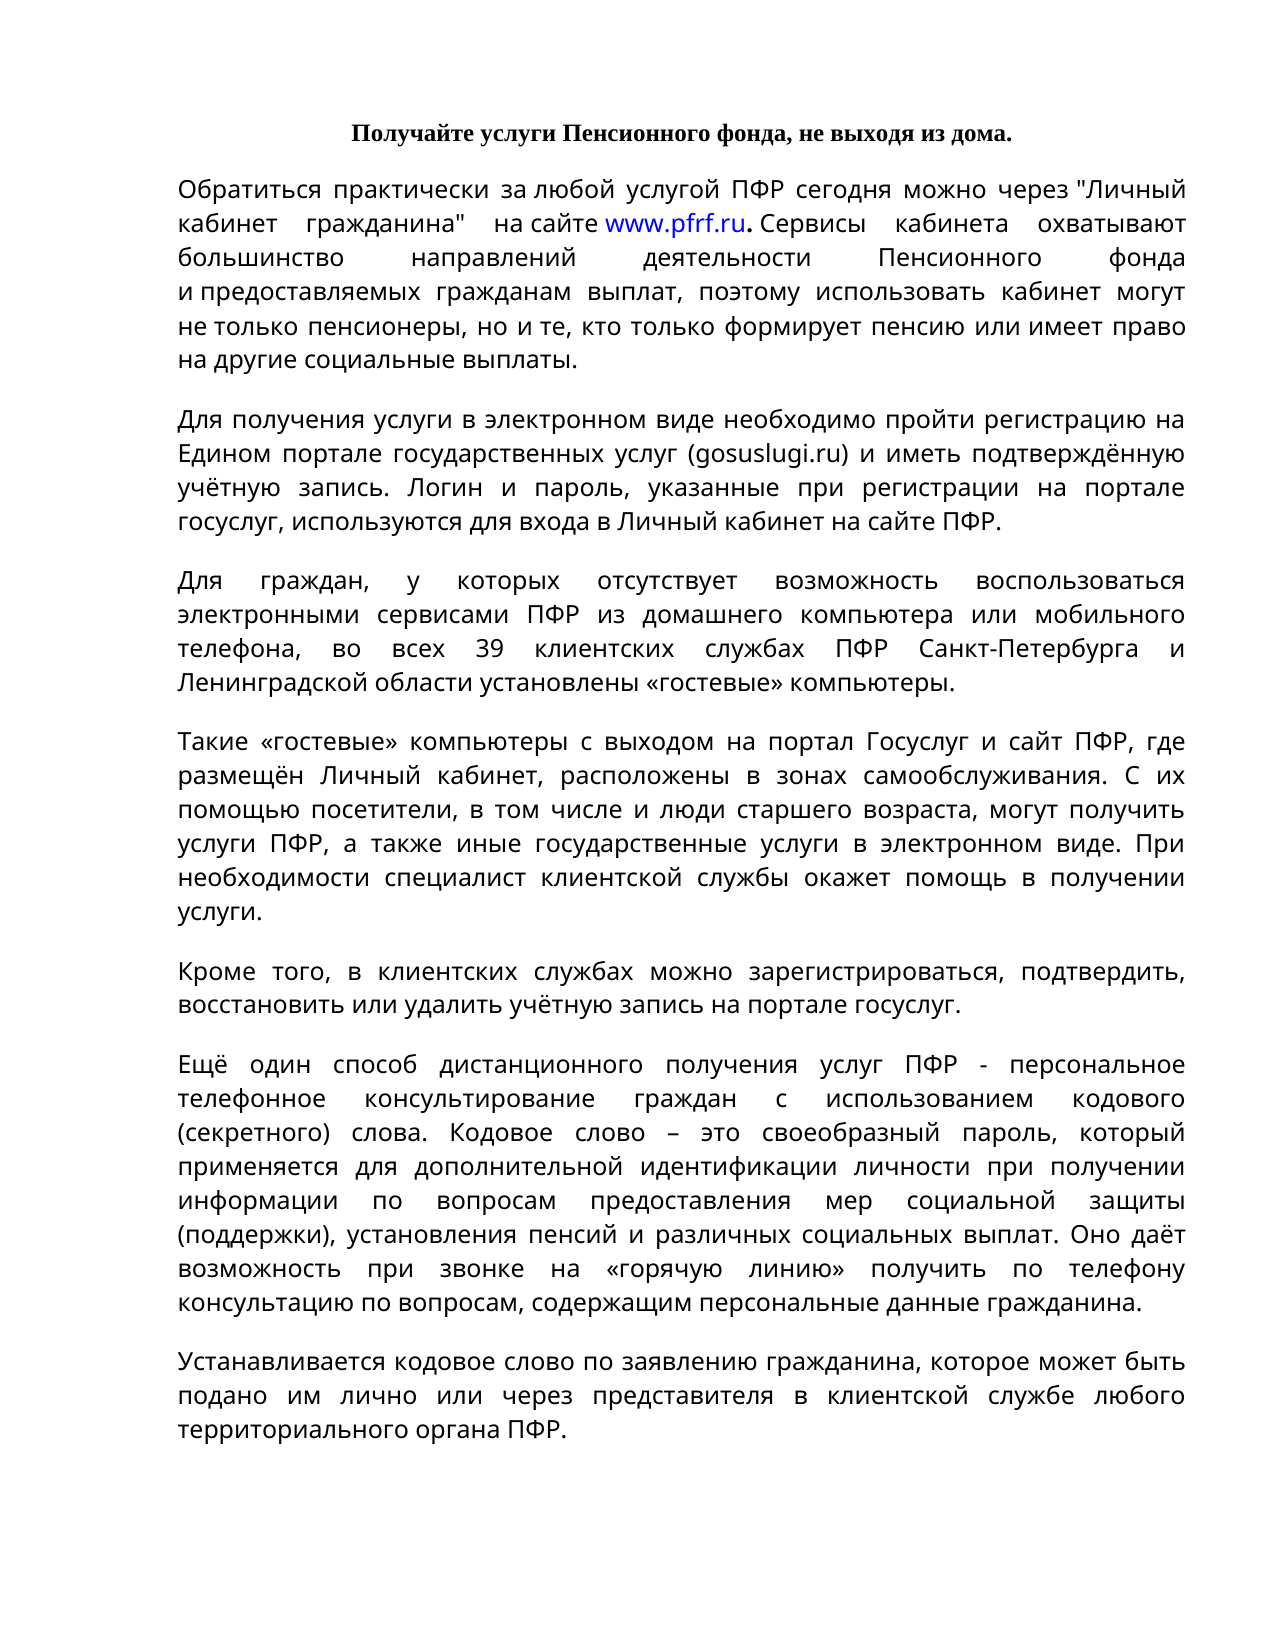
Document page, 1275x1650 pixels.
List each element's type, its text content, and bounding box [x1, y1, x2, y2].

text Обратиться практически за любой услугой ПФР сегодня можно через "Личный кабинет гражданина" на сайте www.pfrf.ru. Сервисы кабинета охватывают большинство направлений деятельности Пенсионного фонда и предоставляемых гражданам выплат, поэтому использовать кабинет могут не только пенсионеры, но и те, кто только формирует пенсию или имеет право на другие социальные выплаты. [177, 172, 1186, 376]
text Устанавливается кодовое слово по заявлению гражданина, которое может быть подано им лично или через представителя в клиентской службе любого территориального органа ПФР. [177, 1344, 1186, 1446]
text Для граждан, у которых отсутствует возможность воспользоваться электронными сервисами ПФР из домашнего компьютера или мобильного телефона, во всех 39 клиентских службах ПФР Санкт-Петербурга и Ленинградской области установлены «гостевые» компьютеры. [177, 562, 1186, 699]
text Получайте услуги Пенсионного фонда, не выходя из дома. [177, 118, 1186, 147]
text Кроме того, в клиентских службах можно зарегистрироваться, подтвердить, восстановить или удалить учётную запись на портале госуслуг. [177, 953, 1186, 1021]
text Для получения услуги в электронном виде необходимо пройти регистрацию на Едином портале государственных услуг (gosuslugi.ru) и иметь подтверждённую учётную запись. Логин и пароль, указанные при регистрации на портале госуслуг, используются для входа в Личный кабинет на сайте ПФР. [177, 401, 1186, 537]
text Ещё один способ дистанционного получения услуг ПФР - персональное телефонное консультирование граждан с использованием кодового (секретного) слова. Кодовое слово – это своеобразный пароль, который применяется для дополнительной идентификации личности при получении информации по вопросам предоставления мер социальной защиты (поддержки), установления пенсий и различных социальных выплат. Оно даёт возможность при звонке на «горячую линию» получить по телефону консультацию по вопросам, содержащим персональные данные гражданина. [177, 1046, 1186, 1319]
text Такие «гостевые» компьютеры с выходом на портал Госуслуг и сайт ПФР, где размещён Личный кабинет, расположены в зонах самообслуживания. С их помощью посетители, в том числе и люди старшего возраста, могут получить услуги ПФР, а также иные государственные услуги в электронном виде. При необходимости специалист клиентской службы окажет помощь в получении услуги. [177, 724, 1186, 928]
